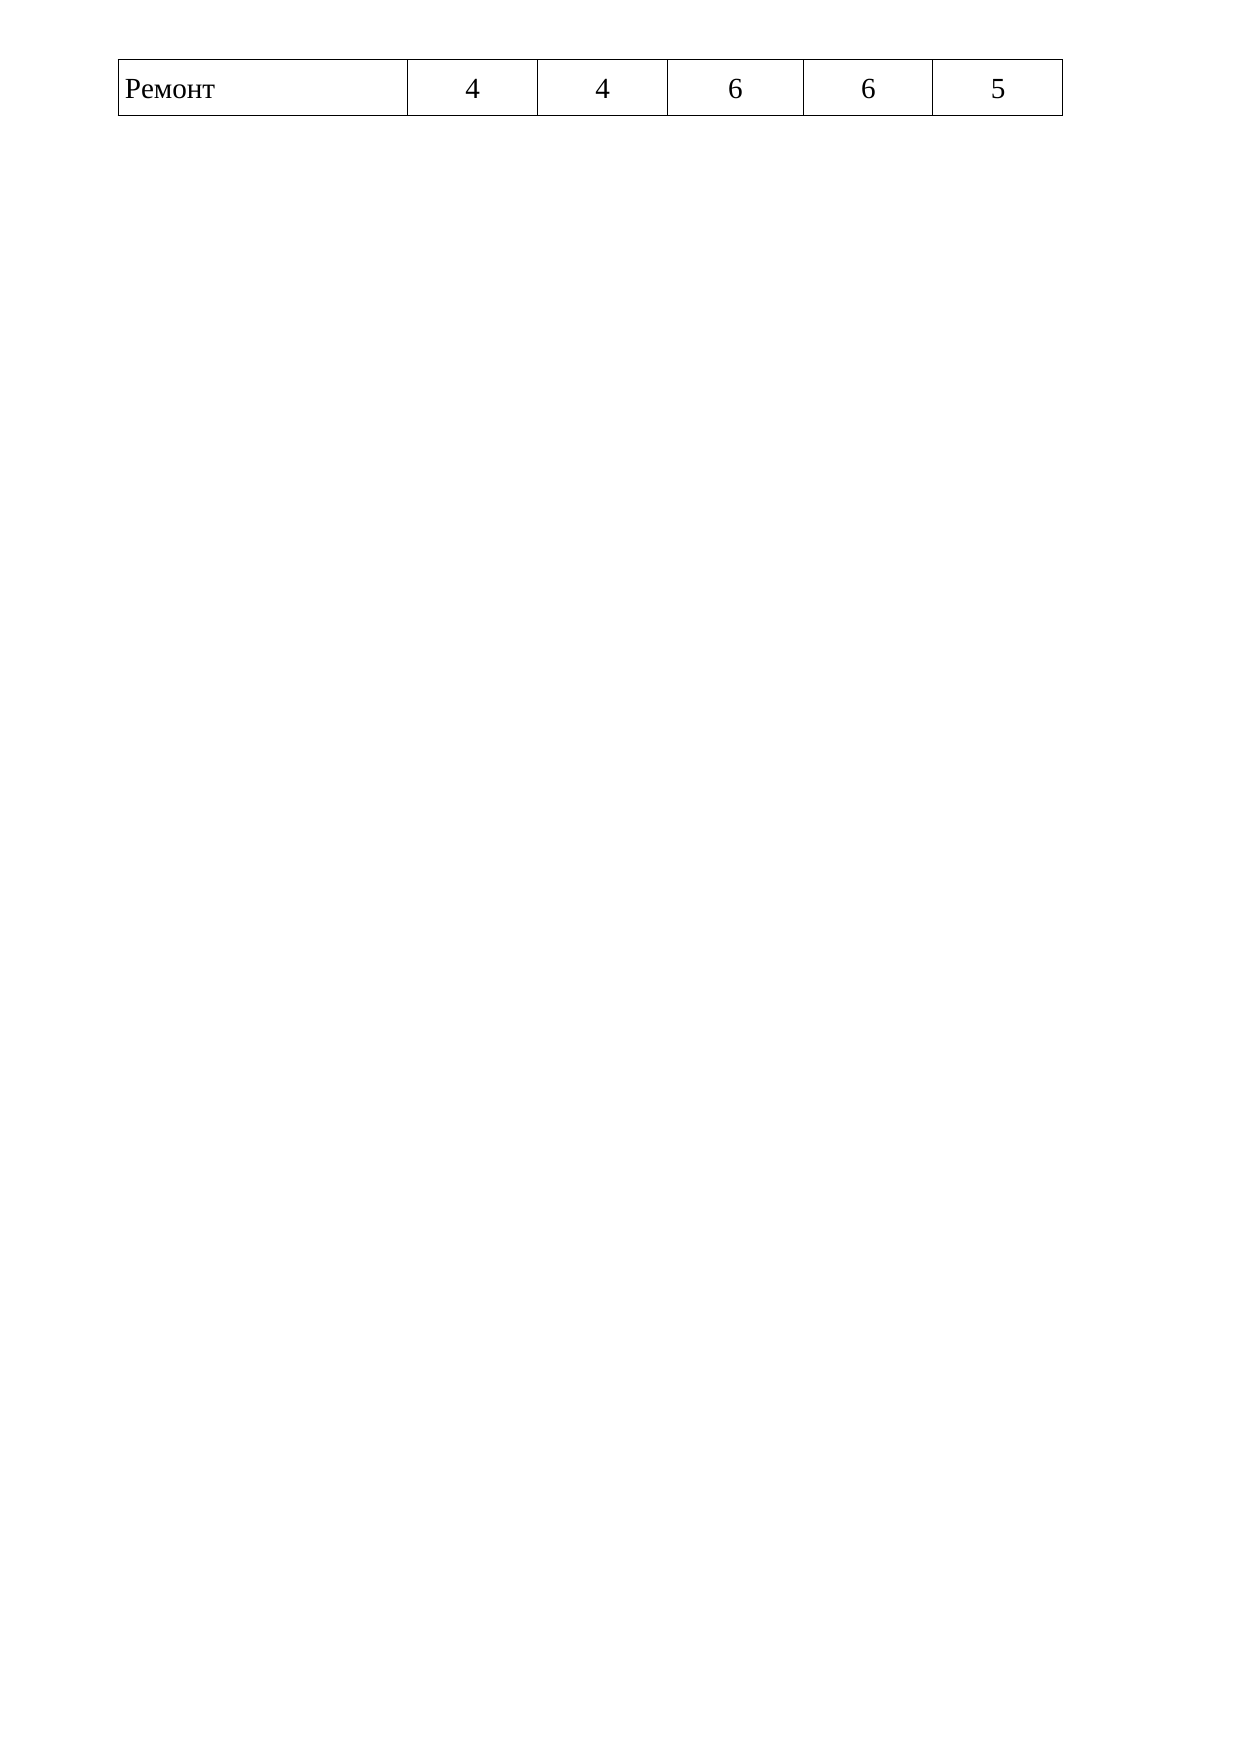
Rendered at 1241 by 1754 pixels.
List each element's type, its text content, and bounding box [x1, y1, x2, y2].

table_cell 5 [933, 60, 1062, 115]
table_cell Ремонт [119, 60, 407, 115]
table_cell 4 [408, 60, 537, 115]
table_cell 6 [668, 60, 803, 115]
table_cell 6 [804, 60, 932, 115]
table_cell 4 [538, 60, 667, 115]
